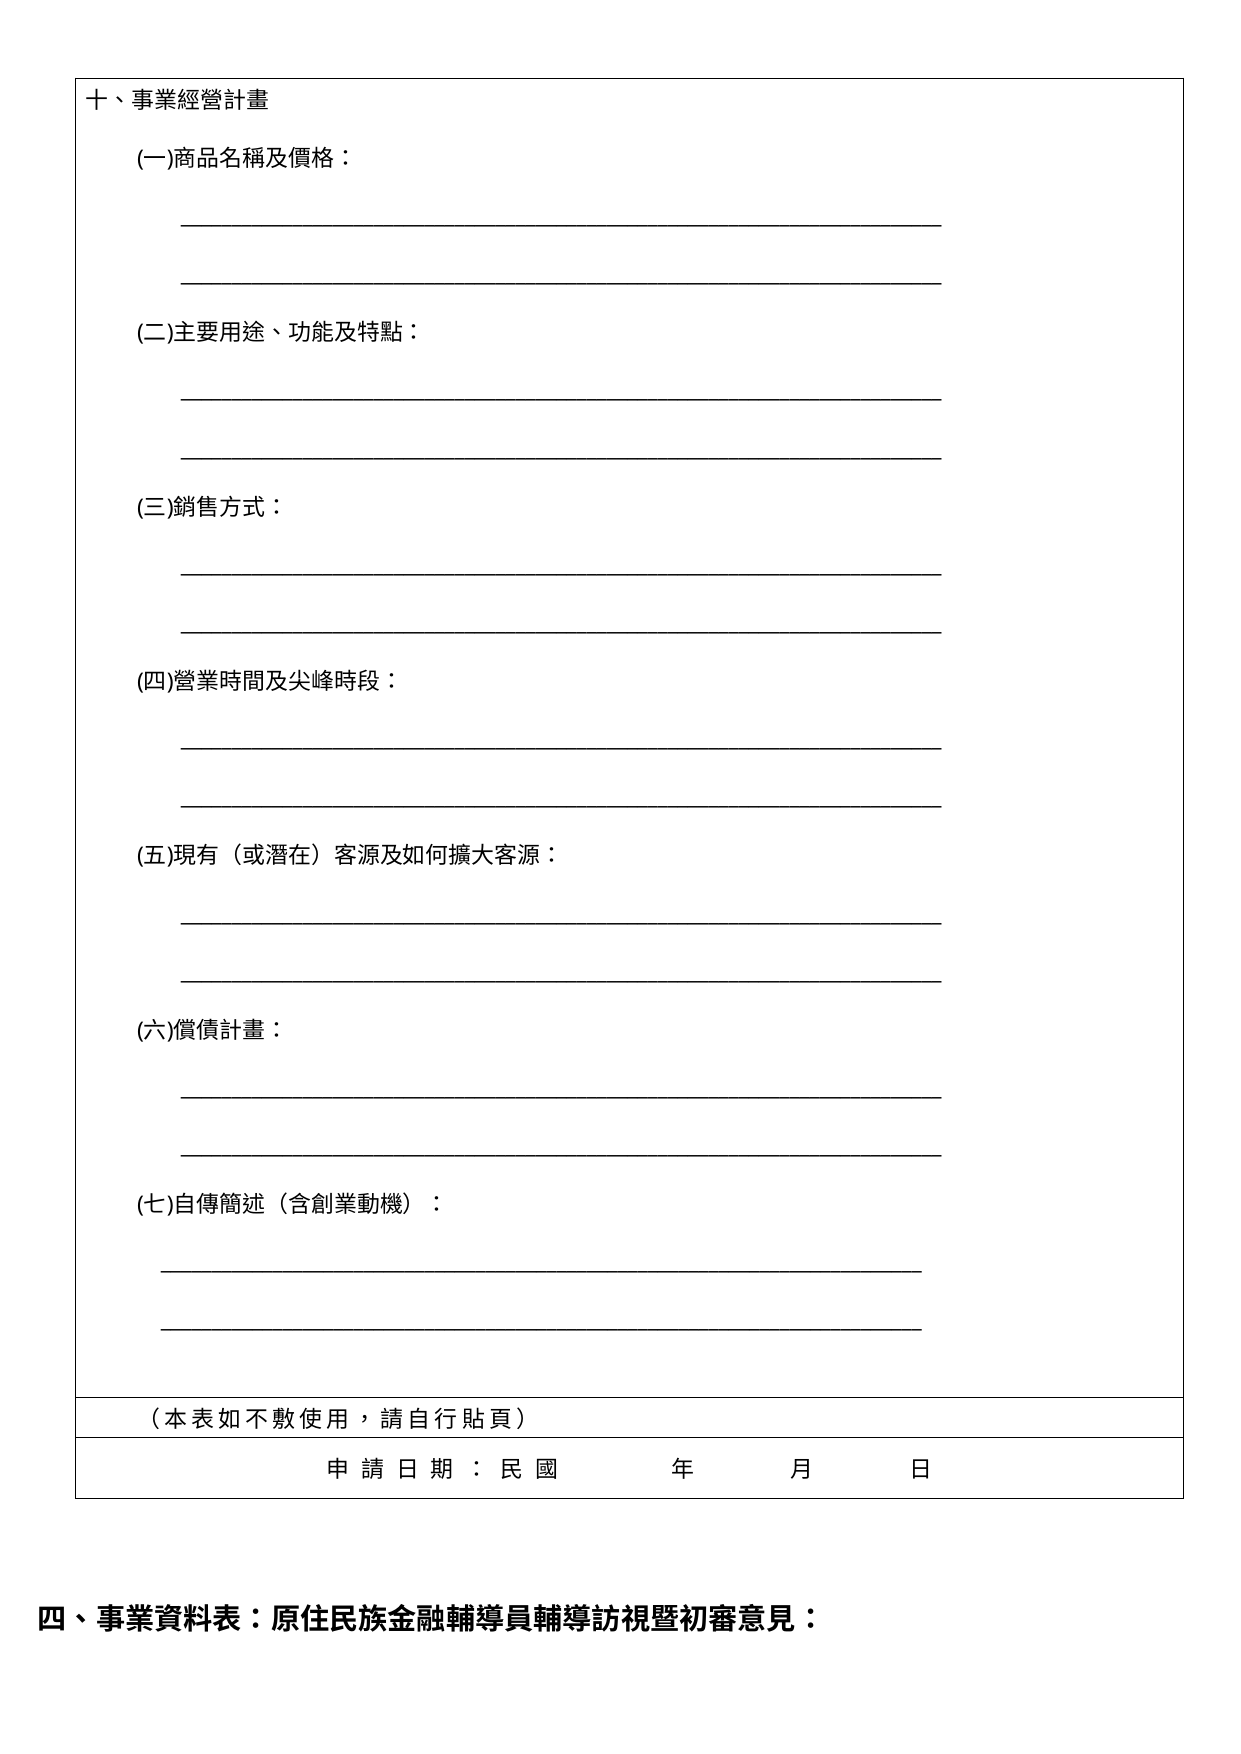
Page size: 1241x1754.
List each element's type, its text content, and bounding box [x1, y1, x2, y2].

table_cell 十、事業經營計畫 商品名稱及價格： ___________________________________________________________________________ ___________________________________________________________________________ 主要用途、功能及特點： ___________________________________________________________________________ ___________________________________________________________________________ 銷售方式： ___________________________________________________________________________ ___________________________________________________________________________ 營業時間及尖峰時段： ___________________________________________________________________________ ___________________________________________________________________________ 現有（或潛在）客源及如何擴大客源： ___________________________________________________________________________ ___________________________________________________________________________ 償債計畫： ___________________________________________________________________________ ___________________________________________________________________________ 自傳簡述（含創業動機）： ___________________________________________________________________________ ___________________________________________________________________________ [76, 79, 1183, 1397]
table_cell （本表如不敷使用，請自行貼頁） [76, 1398, 1183, 1437]
table_cell 申請日期：民國 年 月 日 [76, 1438, 1183, 1498]
text 四、事業資料表：原住民族金融輔導員輔導訪視暨初審意見： [37, 1577, 1165, 1656]
